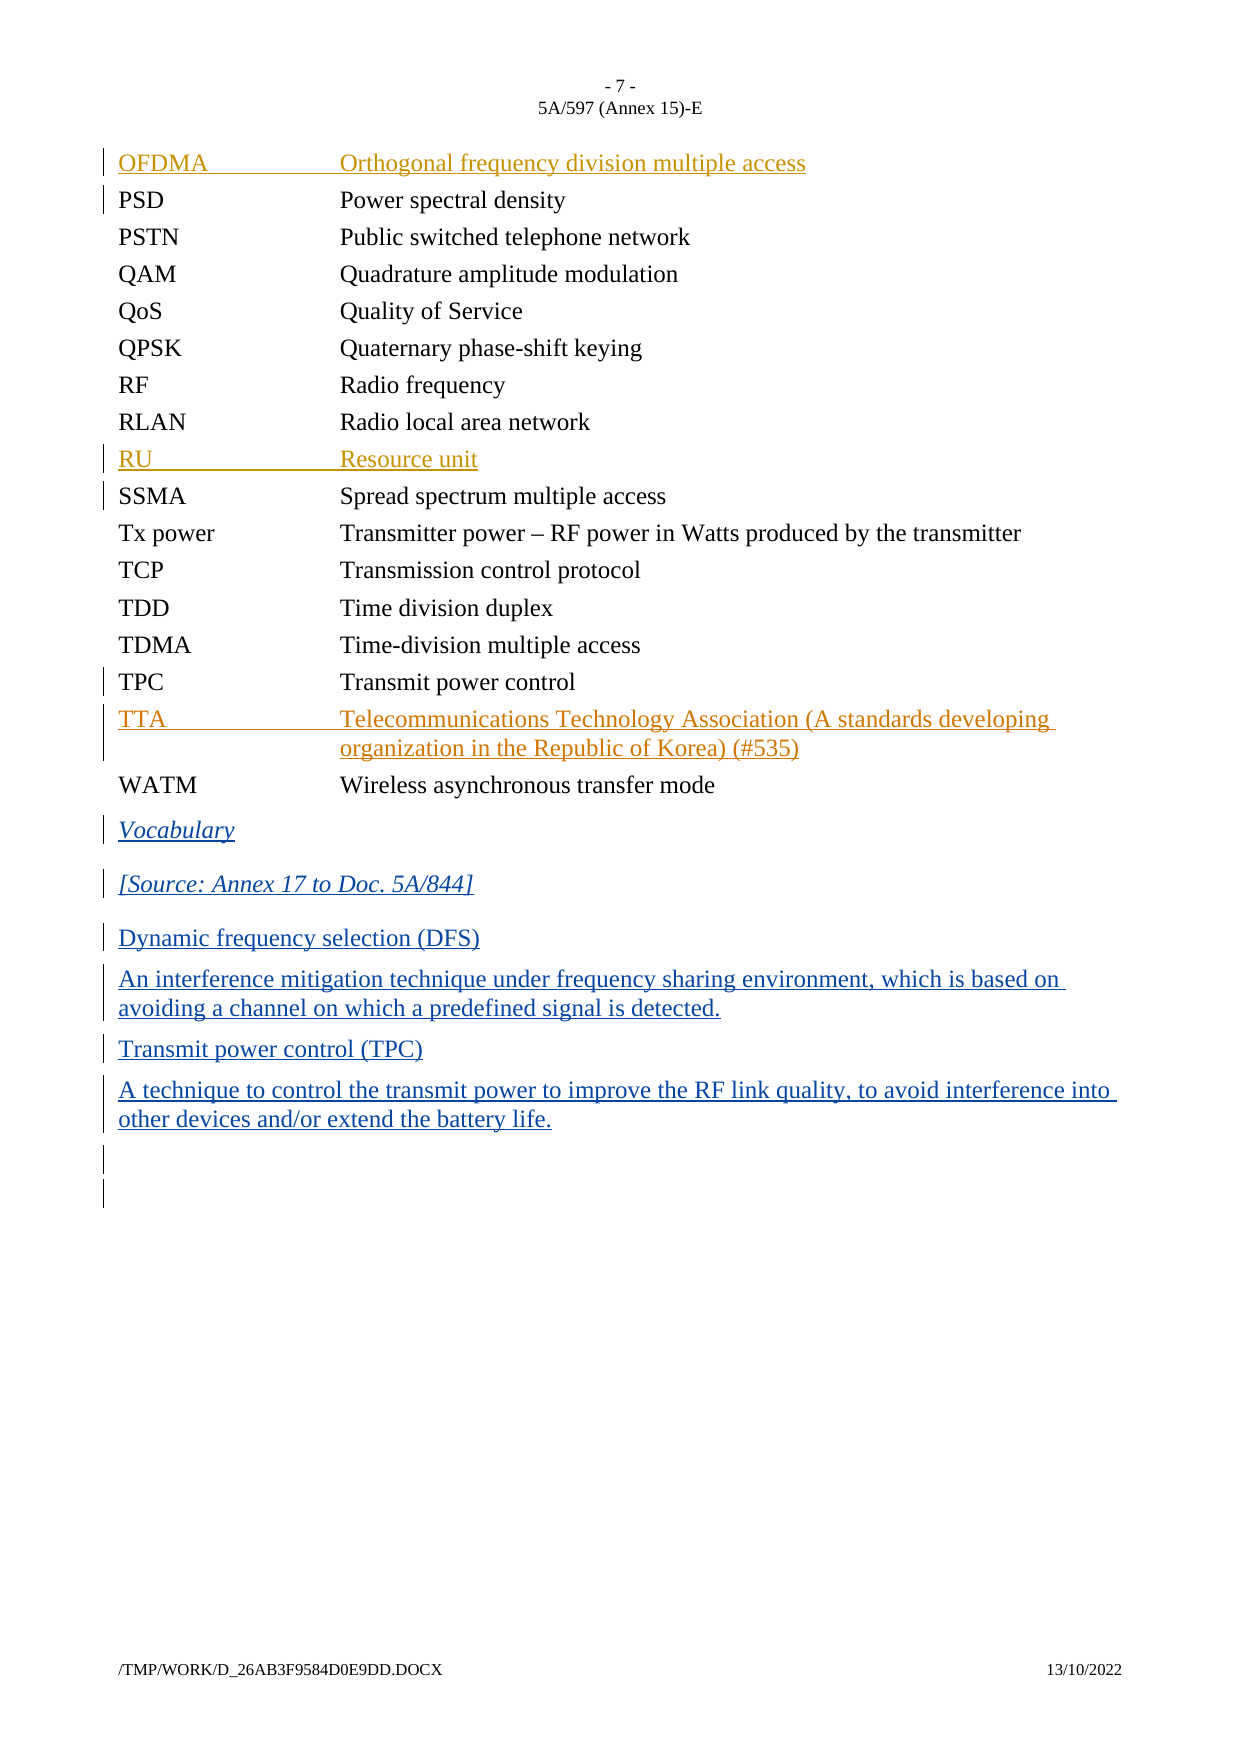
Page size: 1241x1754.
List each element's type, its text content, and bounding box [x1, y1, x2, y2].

text PSTN Public switched telephone network [118, 222, 1122, 251]
text RLAN Radio local area network [118, 407, 1122, 436]
text TCP Transmission control protocol [118, 556, 1122, 584]
text PSD Power spectral density [118, 185, 1122, 213]
text TDMA Time-division multiple access [118, 630, 1122, 658]
text QoS Quality of Service [118, 296, 1122, 325]
text TPC Transmit power control [118, 667, 1122, 696]
text WATM Wireless asynchronous transfer mode [118, 770, 1122, 798]
text QAM Quadrature amplitude modulation [118, 259, 1122, 288]
text RF Radio frequency [118, 370, 1122, 399]
text Tx power Transmitter power – RF power in Watts produced by the transmitter [118, 518, 1122, 547]
text SSMA Spread spectrum multiple access [118, 481, 1122, 510]
text TDD Time division duplex [118, 593, 1122, 621]
text QPSK Quaternary phase-shift keying [118, 333, 1122, 362]
